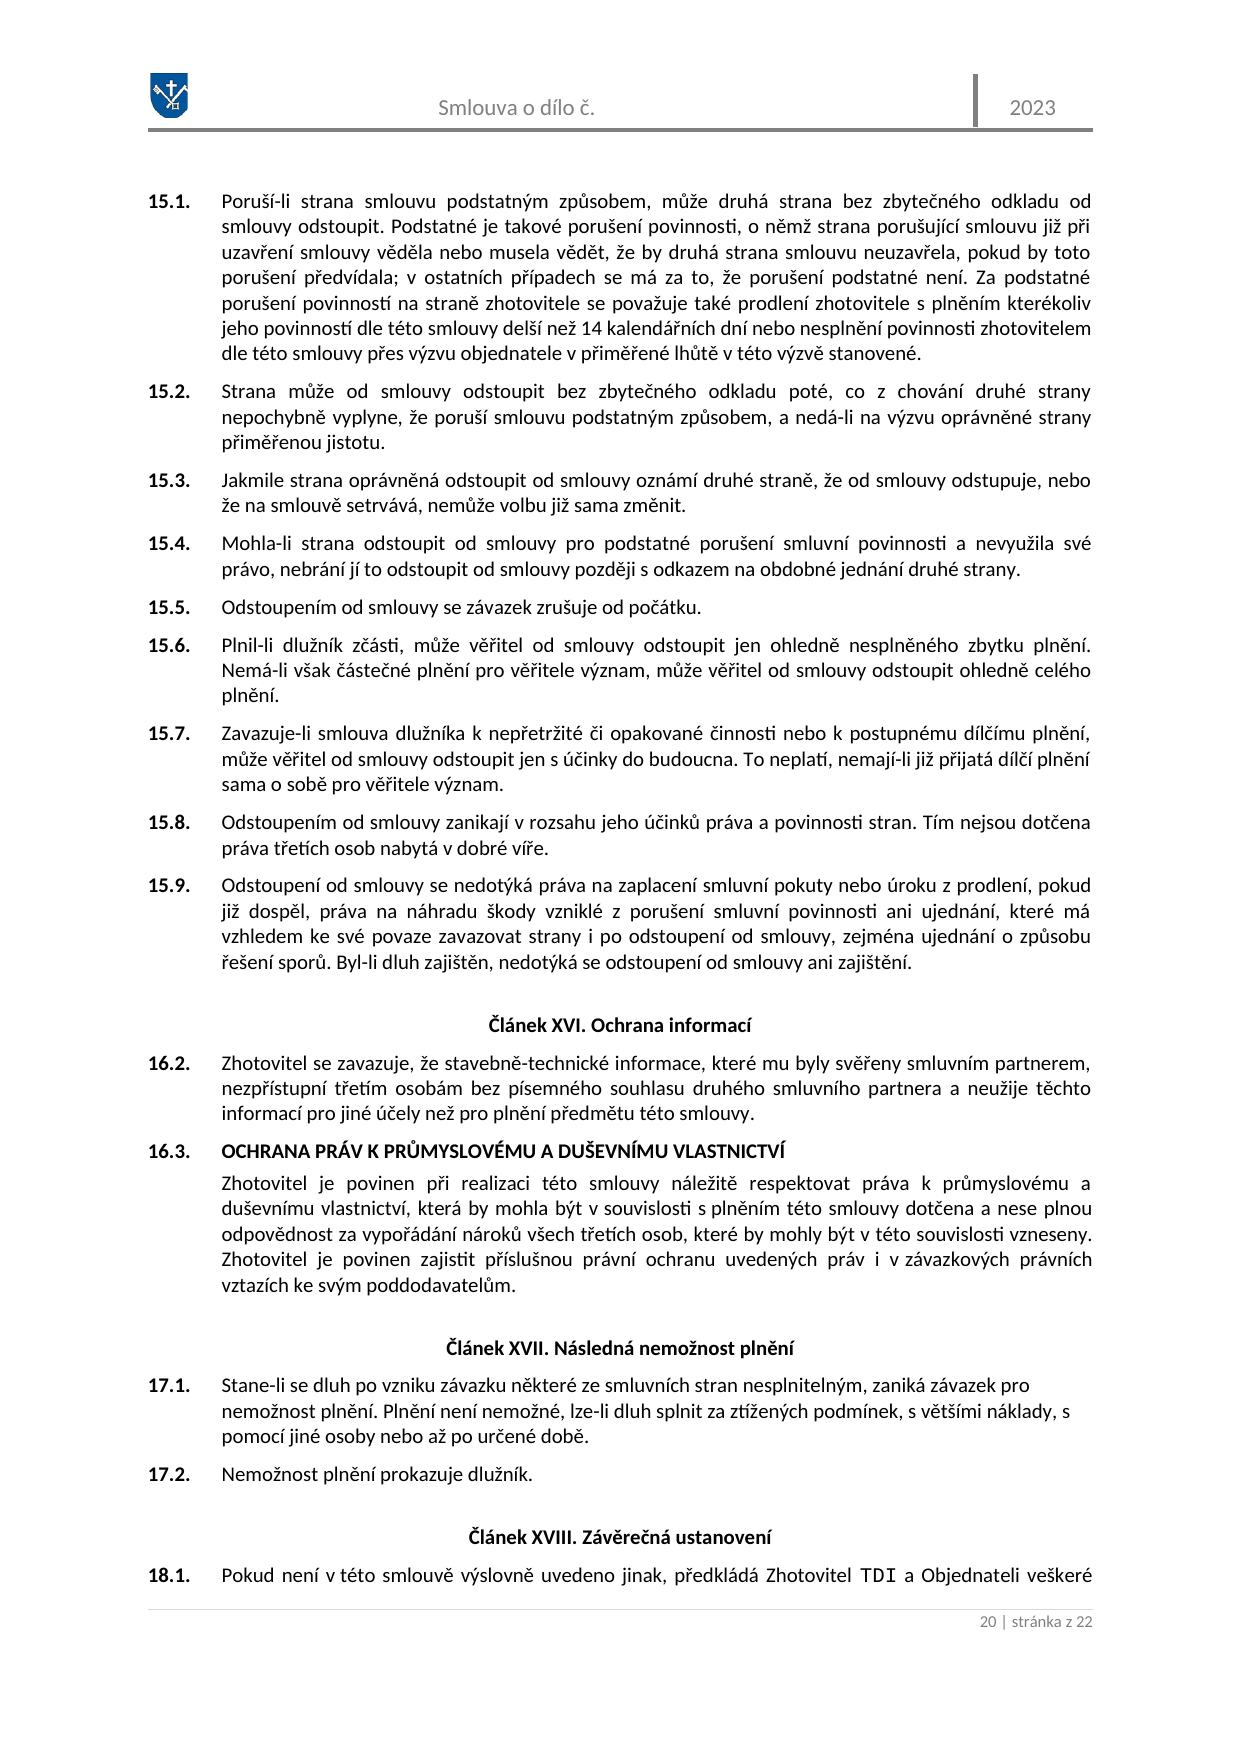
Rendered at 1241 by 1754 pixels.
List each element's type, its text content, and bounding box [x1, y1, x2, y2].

text 17.2. Nemožnost plnění prokazuje dlužník. [148, 1461, 1093, 1487]
text 15.1. Poruší-li strana smlouvu podstatným způsobem, může druhá strana bez zbytečného odkladu od smlouvy odstoupit. Podstatné je takové porušení povinnosti, o němž strana porušující smlouvu již při uzavření smlouvy věděla nebo musela vědět, že by druhá strana smlouvu neuzavřela, pokud by toto porušení předvídala; v ostatních případech se má za to, že porušení podstatné není. Za podstatné porušení povinností na straně zhotovitele se považuje také prodlení zhotovitele s plněním kterékoliv jeho povinností dle této smlouvy delší než 14 kalendářních dní nebo nesplnění povinnosti zhotovitelem dle této smlouvy přes výzvu objednatele v přiměřené lhůtě v této výzvě stanovené. [148, 188, 1093, 366]
text Článek XVI. Ochrana informací [148, 1012, 1093, 1037]
subtitle 16.3. ochrana práv k průmyslOvému a duševnímu vlastnictví [148, 1138, 1093, 1164]
text 15.4. Mohla-li strana odstoupit od smlouvy pro podstatné porušení smluvní povinnosti a nevyužila své právo, nebrání jí to odstoupit od smlouvy později s odkazem na obdobné jednání druhé strany. [148, 531, 1093, 581]
text Zhotovitel je povinen při realizaci této smlouvy náležitě respektovat práva k průmyslovému a duševnímu vlastnictví, která by mohla být v souvislosti s plněním této smlouvy dotčena a nese plnou odpovědnost za vypořádání nároků všech třetích osob, které by mohly být v této souvislosti vzneseny. Zhotovitel je povinen zajistit příslušnou právní ochranu uvedených práv i v závazkových právních vztazích ke svým poddodavatelům. [221, 1170, 1093, 1297]
text 15.7. Zavazuje-li smlouva dlužníka k nepřetržité či opakované činnosti nebo k postupnému dílčímu plnění, může věřitel od smlouvy odstoupit jen s účinky do budoucna. To neplatí, nemají-li již přijatá dílčí plnění sama o sobě pro věřitele význam. [148, 721, 1093, 797]
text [148, 1562, 1093, 1589]
text 15.5. Odstoupením od smlouvy se závazek zrušuje od počátku. [148, 594, 1093, 619]
text 15.6. Plnil-li dlužník zčásti, může věřitel od smlouvy odstoupit jen ohledně nesplněného zbytku plnění. Nemá-li však částečné plnění pro věřitele význam, může věřitel od smlouvy odstoupit ohledně celého plnění. [148, 632, 1093, 708]
text Článek XVIII. Závěrečná ustanovení [148, 1524, 1093, 1550]
text 15.8. Odstoupením od smlouvy zanikají v rozsahu jeho účinků práva a povinnosti stran. Tím nejsou dotčena práva třetích osob nabytá v dobré víře. [148, 809, 1093, 860]
text 15.9. Odstoupení od smlouvy se nedotýká práva na zaplacení smluvní pokuty nebo úroku z prodlení, pokud již dospěl, práva na náhradu škody vzniklé z porušení smluvní povinnosti ani ujednání, které má vzhledem ke své povaze zavazovat strany i po odstoupení od smlouvy, zejména ujednání o způsobu řešení sporů. Byl-li dluh zajištěn, nedotýká se odstoupení od smlouvy ani zajištění. [148, 873, 1093, 974]
text 16.2. Zhotovitel se zavazuje, že stavebně-technické informace, které mu byly svěřeny smluvním partnerem, nezpřístupní třetím osobám bez písemného souhlasu druhého smluvního partnera a neužije těchto informací pro jiné účely než pro plnění předmětu této smlouvy. [148, 1050, 1093, 1126]
text 15.2. Strana může od smlouvy odstoupit bez zbytečného odkladu poté, co z chování druhé strany nepochybně vyplyne, že poruší smlouvu podstatným způsobem, a nedá-li na výzvu oprávněné strany přiměřenou jistotu. [148, 378, 1093, 455]
text 15.3. Jakmile strana oprávněná odstoupit od smlouvy oznámí druhé straně, že od smlouvy odstupuje, nebo že na smlouvě setrvává, nemůže volbu již sama změnit. [148, 467, 1093, 518]
text 17.1. Stane-li se dluh po vzniku závazku některé ze smluvních stran nesplnitelným, zaniká závazek pro nemožnost plnění. Plnění není nemožné, lze-li dluh splnit za ztížených podmínek, s většími náklady, s pomocí jiné osoby nebo až po určené době. [148, 1373, 1093, 1449]
picture [150, 73, 188, 118]
subtitle Článek XVII. Následná nemožnost plnění [148, 1335, 1093, 1360]
